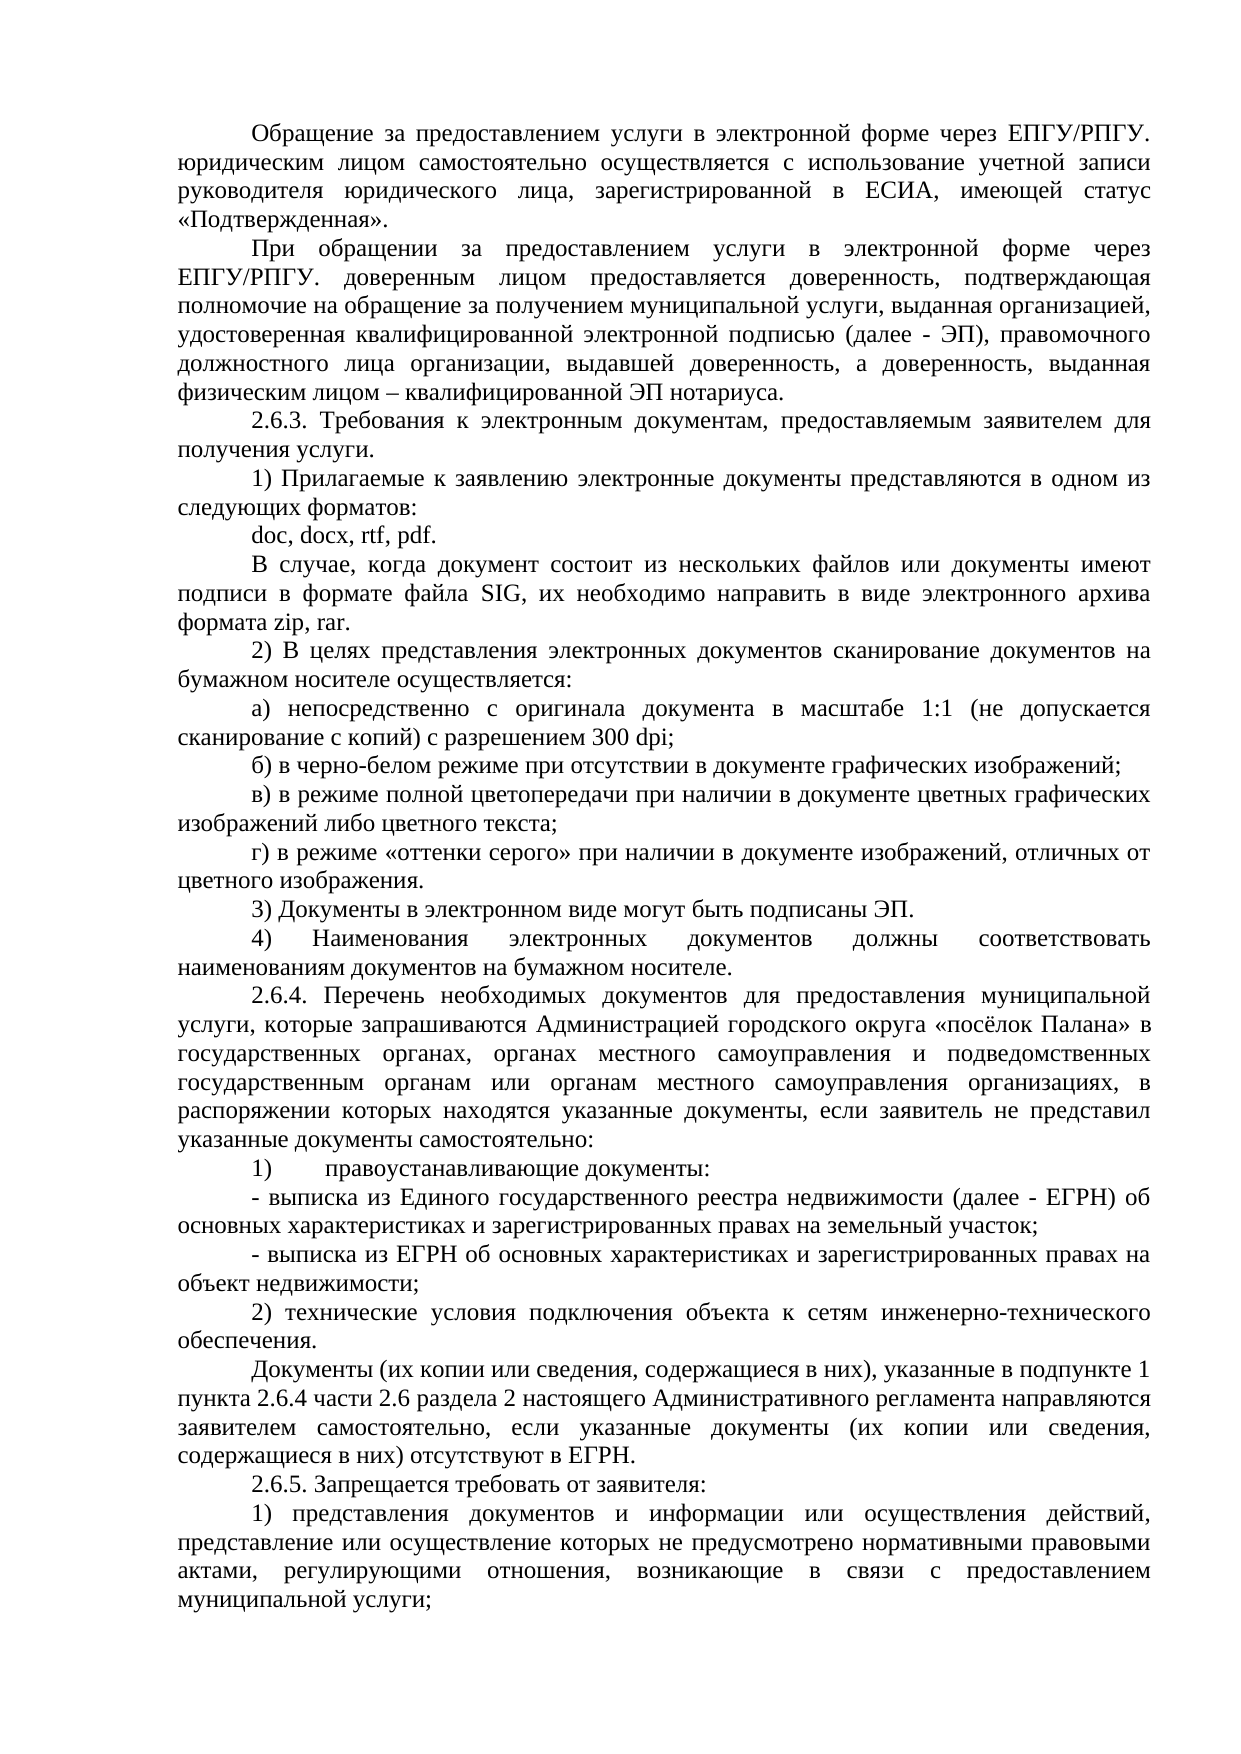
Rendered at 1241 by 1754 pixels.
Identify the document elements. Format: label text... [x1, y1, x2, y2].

text doc, docx, rtf, pdf. [177, 521, 1152, 549]
text 3) Документы в электронном виде могут быть подписаны ЭП. [177, 894, 1152, 923]
text Документы (их копии или сведения, содержащиеся в них), указанные в подпункте 1 пункта 2.6.4 части 2.6 раздела 2 настоящего Административного регламента направляются заявителем самостоятельно, если указанные документы (их копии или сведения, содержащиеся в них) отсутствуют в ЕГРН. [177, 1354, 1152, 1469]
text 2.6.4. Перечень необходимых документов для предоставления муниципальной услуги, которые запрашиваются Администрацией городского округа «посёлок Палана» в государственных органах, органах местного самоуправления и подведомственных государственным органам или органам местного самоуправления организациях, в распоряжении которых находятся указанные документы, если заявитель не представил указанные документы самостоятельно: [177, 981, 1152, 1153]
text в) в режиме полной цветопередачи при наличии в документе цветных графических изображений либо цветного текста; [177, 779, 1152, 837]
text 1) Прилагаемые к заявлению электронные документы представляются в одном из следующих форматов: [177, 463, 1152, 521]
text 4) Наименования электронных документов должны соответствовать наименованиям документов на бумажном носителе. [177, 923, 1152, 981]
text При обращении за предоставлением услуги в электронной форме через ЕПГУ/РПГУ. доверенным лицом предоставляется доверенность, подтверждающая полномочие на обращение за получением муниципальной услуги, выданная организацией, удостоверенная квалифицированной электронной подписью (далее - ЭП), правомочного должностного лица организации, выдавшей доверенность, а доверенность, выданная физическим лицом – квалифицированной ЭП нотариуса. [177, 233, 1152, 406]
text 2.6.5. Запрещается требовать от заявителя: [177, 1469, 1152, 1498]
text - выписка из Единого государственного реестра недвижимости (далее - ЕГРН) об основных характеристиках и зарегистрированных правах на земельный участок; [177, 1182, 1152, 1239]
text г) в режиме «оттенки серого» при наличии в документе изображений, отличных от цветного изображения. [177, 837, 1152, 894]
text 2.6.3. Требования к электронным документам, предоставляемым заявителем для получения услуги. [177, 406, 1152, 463]
list правоустанавливающие документы: [177, 1153, 1152, 1182]
text Обращение за предоставлением услуги в электронной форме через ЕПГУ/РПГУ. юридическим лицом самостоятельно осуществляется с использование учетной записи руководителя юридического лица, зарегистрированной в ЕСИА, имеющей статус «Подтвержденная». [177, 118, 1152, 233]
text 1) представления документов и информации или осуществления действий, представление или осуществление которых не предусмотрено нормативными правовыми актами, регулирующими отношения, возникающие в связи с предоставлением муниципальной услуги; [177, 1498, 1152, 1613]
text а) непосредственно с оригинала документа в масштабе 1:1 (не допускается сканирование с копий) с разрешением 300 dpi; [177, 693, 1152, 751]
text б) в черно-белом режиме при отсутствии в документе графических изображений; [177, 751, 1152, 779]
text 2) технические условия подключения объекта к сетям инженерно-технического обеспечения. [177, 1297, 1152, 1354]
text 2) В целях представления электронных документов сканирование документов на бумажном носителе осуществляется: [177, 636, 1152, 693]
text В случае, когда документ состоит из нескольких файлов или документы имеют подписи в формате файла SIG, их необходимо направить в виде электронного архива формата zip, rar. [177, 549, 1152, 636]
text - выписка из ЕГРН об основных характеристиках и зарегистрированных правах на объект недвижимости; [177, 1239, 1152, 1297]
